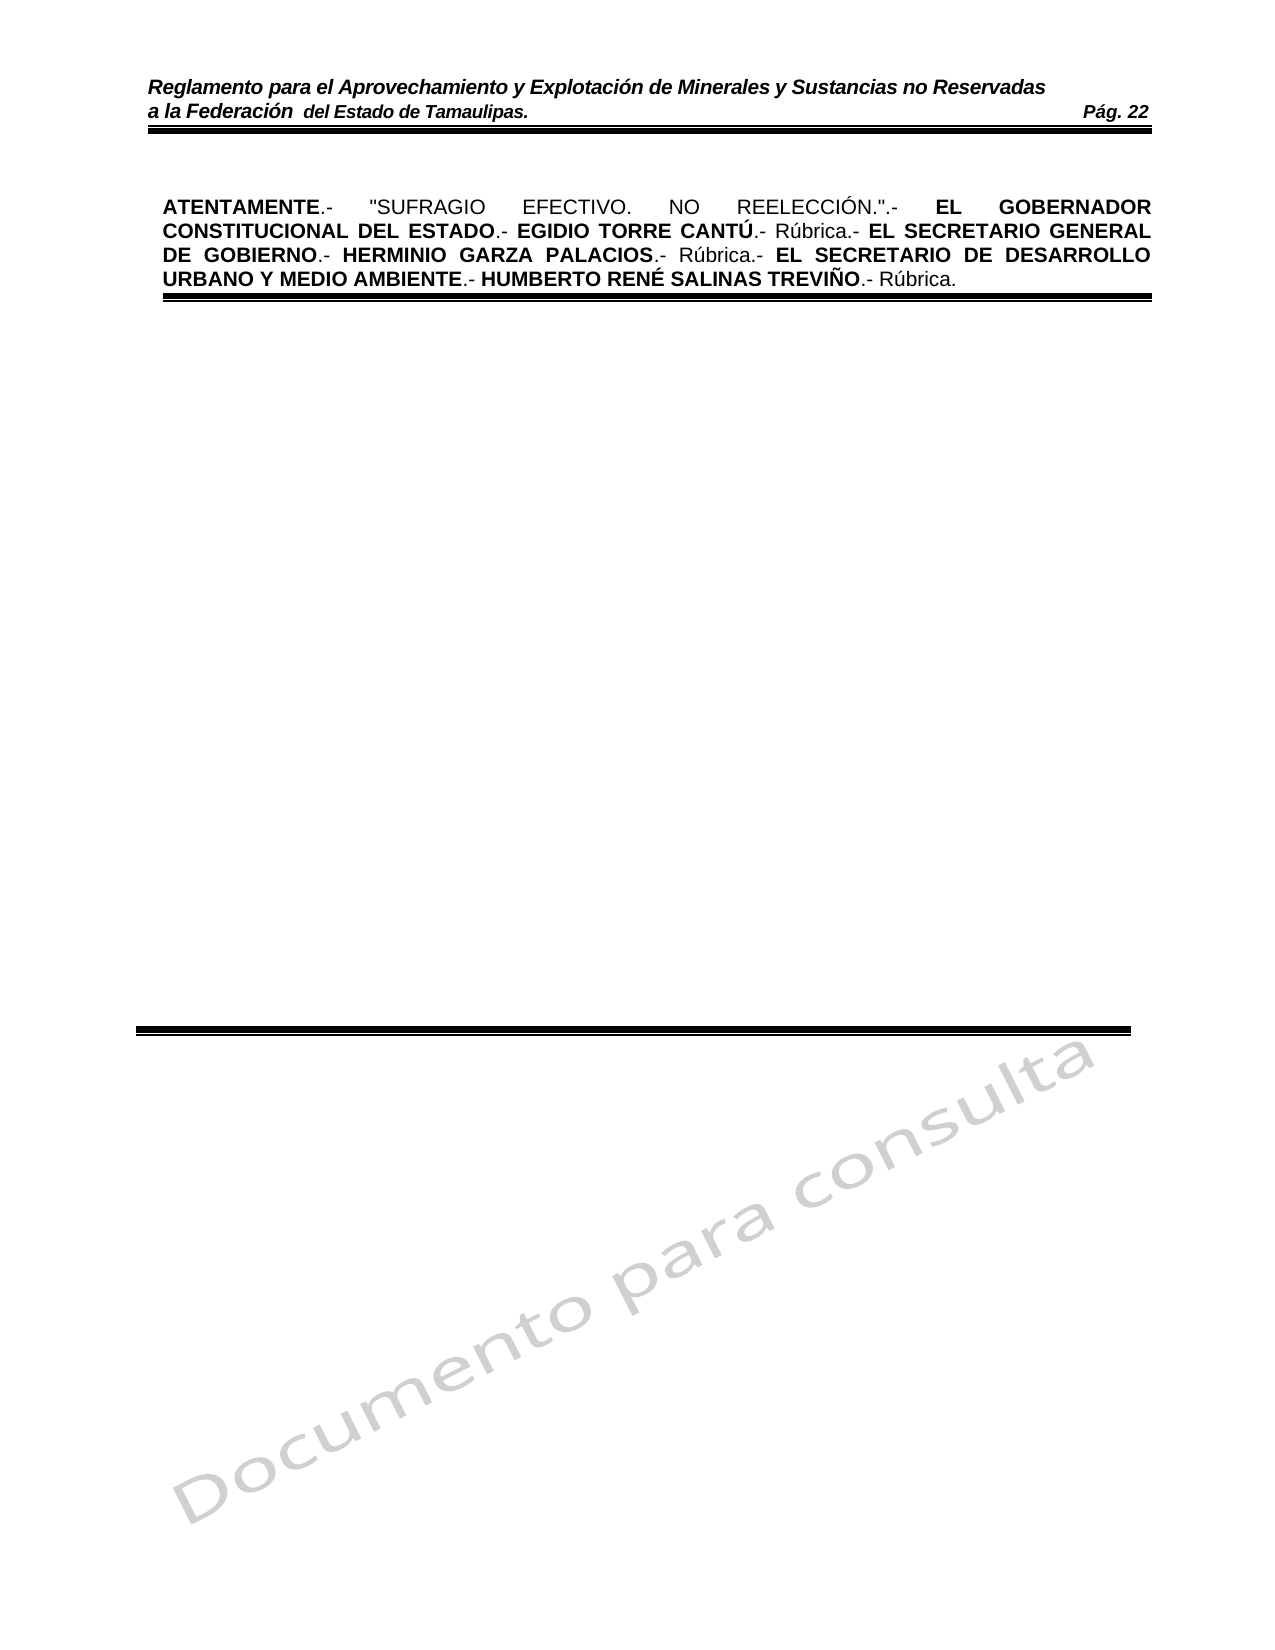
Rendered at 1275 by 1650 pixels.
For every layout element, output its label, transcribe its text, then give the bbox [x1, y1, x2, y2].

text ATENTAMENTE.- "SUFRAGIO EFECTIVO. NO REELECCIÓN.".- EL GOBERNADOR CONSTITUCIONAL DEL ESTADO.- EGIDIO TORRE CANTÚ.- Rúbrica.- EL SECRETARIO GENERAL DE GOBIERNO.- HERMINIO GARZA PALACIOS.- Rúbrica.- EL SECRETARIO DE DESARROLLO URBANO Y MEDIO AMBIENTE.- HUMBERTO RENÉ SALINAS TREVIÑO.- Rúbrica. [162, 195, 1152, 302]
